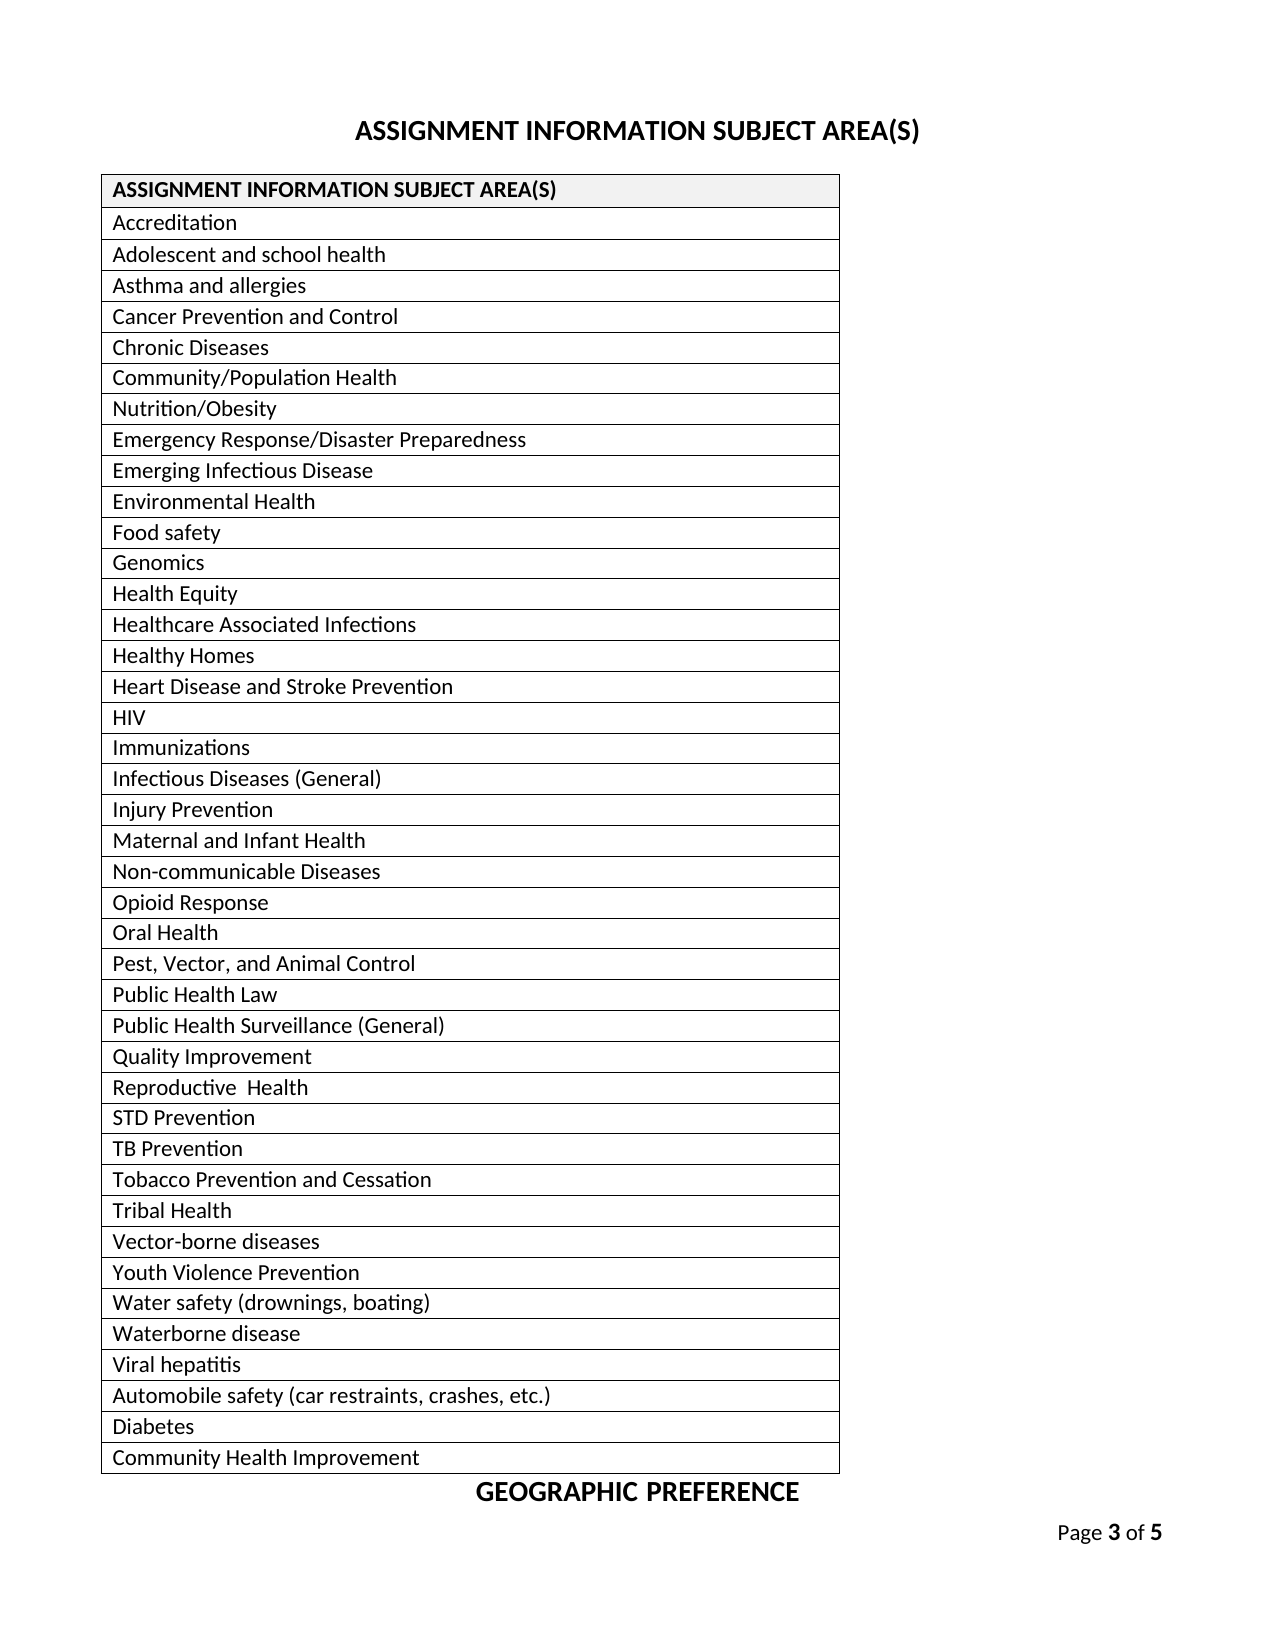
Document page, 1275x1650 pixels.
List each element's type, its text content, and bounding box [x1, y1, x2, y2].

table_cell Pest, Vector, and Animal Control [102, 949, 839, 979]
table_cell Opioid Response [102, 888, 839, 917]
table_cell Oral Health [102, 919, 839, 948]
table_cell Public Health Law [102, 980, 839, 1010]
table_cell Chronic Diseases [102, 333, 839, 362]
table_cell Viral hepatitis [102, 1350, 839, 1380]
table_cell Environmental Health [102, 487, 839, 517]
table_cell Tribal Health [102, 1196, 839, 1226]
table_cell Emerging Infectious Disease [102, 456, 839, 486]
table_cell Non-communicable Diseases [102, 857, 839, 887]
table_cell Community/Population Health [102, 364, 839, 393]
table_header ASSIGNMENT INFORMATION SUBJECT AREA(S) [102, 175, 839, 207]
table_cell TB Prevention [102, 1134, 839, 1164]
table_cell Healthcare Associated Infections [102, 610, 839, 640]
table_cell Healthy Homes [102, 641, 839, 671]
text ASSIGNMENT INFORMATION SUBJECT AREA(S) [112, 112, 1162, 148]
table_cell HIV [102, 703, 839, 732]
table_cell Infectious Diseases (General) [102, 764, 839, 794]
table_cell Tobacco Prevention and Cessation [102, 1165, 839, 1195]
table_cell Injury Prevention [102, 795, 839, 825]
table_cell Vector-borne diseases [102, 1227, 839, 1257]
text Geographic Preference [112, 1473, 1162, 1509]
table_cell STD Prevention [102, 1104, 839, 1133]
table_cell Diabetes [102, 1412, 839, 1442]
table_cell Waterborne disease [102, 1319, 839, 1349]
table_cell Heart Disease and Stroke Prevention [102, 672, 839, 702]
table_cell Food safety [102, 518, 839, 547]
table_cell Automobile safety (car restraints, crashes, etc.) [102, 1381, 839, 1411]
table_cell Genomics [102, 549, 839, 578]
table_cell Asthma and allergies [102, 271, 839, 301]
table_cell Health Equity [102, 579, 839, 609]
table_cell Accreditation [102, 208, 839, 239]
table_cell Maternal and Infant Health [102, 826, 839, 856]
table_cell Immunizations [102, 734, 839, 763]
table_cell Cancer Prevention and Control [102, 302, 839, 332]
table_cell Adolescent and school health [102, 240, 839, 270]
table_cell Community Health Improvement [102, 1443, 839, 1472]
table_cell Water safety (drownings, boating) [102, 1289, 839, 1318]
table_cell Emergency Response/Disaster Preparedness [102, 425, 839, 455]
table_cell Public Health Surveillance (General) [102, 1011, 839, 1041]
table_cell Nutrition/Obesity [102, 394, 839, 424]
table_cell Quality Improvement [102, 1042, 839, 1072]
table_cell Reproductive Health [102, 1073, 839, 1102]
table_cell Youth Violence Prevention [102, 1258, 839, 1287]
